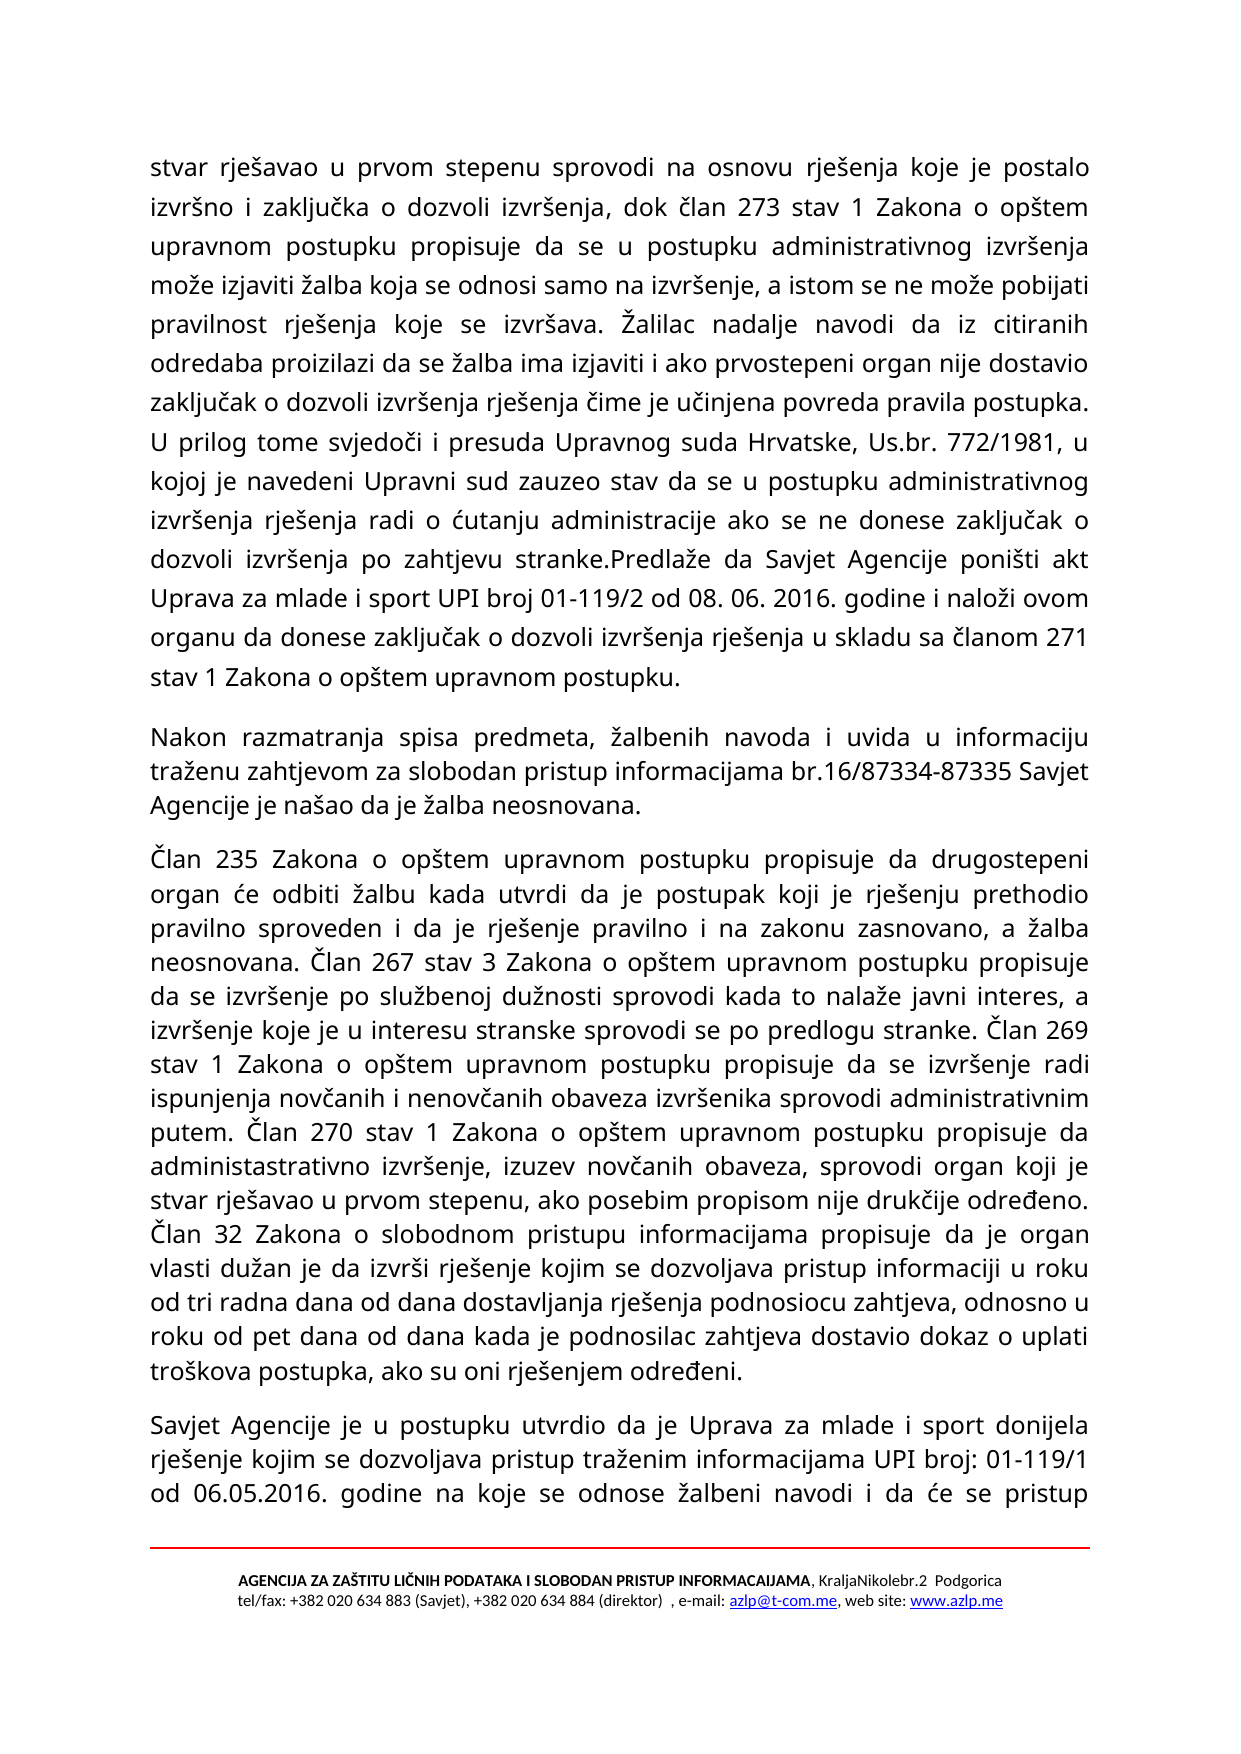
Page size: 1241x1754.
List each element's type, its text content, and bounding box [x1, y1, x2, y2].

text Nakon razmatranja spisa predmeta, žalbenih navoda i uvida u informaciju traženu zahtjevom za slobodan pristup informacijama br.16/87334-87335 Savjet Agencije je našao da je žalba neosnovana. [150, 719, 1090, 821]
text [150, 1408, 1090, 1510]
text Član 235 Zakona o opštem upravnom postupku propisuje da drugostepeni organ će odbiti žalbu kada utvrdi da je postupak koji je rješenju prethodio pravilno sproveden i da je rješenje pravilno i na zakonu zasnovano, a žalba neosnovana. Član 267 stav 3 Zakona o opštem upravnom postupku propisuje da se izvršenje po službenoj dužnosti sprovodi kada to nalaže javni interes, a izvršenje koje je u interesu stranske sprovodi se po predlogu stranke. Član 269 stav 1 Zakona o opštem upravnom postupku propisuje da se izvršenje radi ispunjenja novčanih i nenovčanih obaveza izvršenika sprovodi administrativnim putem. Član 270 stav 1 Zakona o opštem upravnom postupku propisuje da administastrativno izvršenje, izuzev novčanih obaveza, sprovodi organ koji je stvar rješavao u prvom stepenu, ako posebim propisom nije drukčije određeno. Član 32 Zakona o slobodnom pristupu informacijama propisuje da je organ vlasti dužan je da izvrši rješenje kojim se dozvoljava pristup informaciji u roku od tri radna dana od dana dostavljanja rješenja podnosiocu zahtjeva, odnosno u roku od pet dana od dana kada je podnosilac zahtjeva dostavio dokaz o uplati troškova postupka, ako su oni rješenjem određeni. [150, 842, 1090, 1387]
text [150, 150, 1090, 693]
